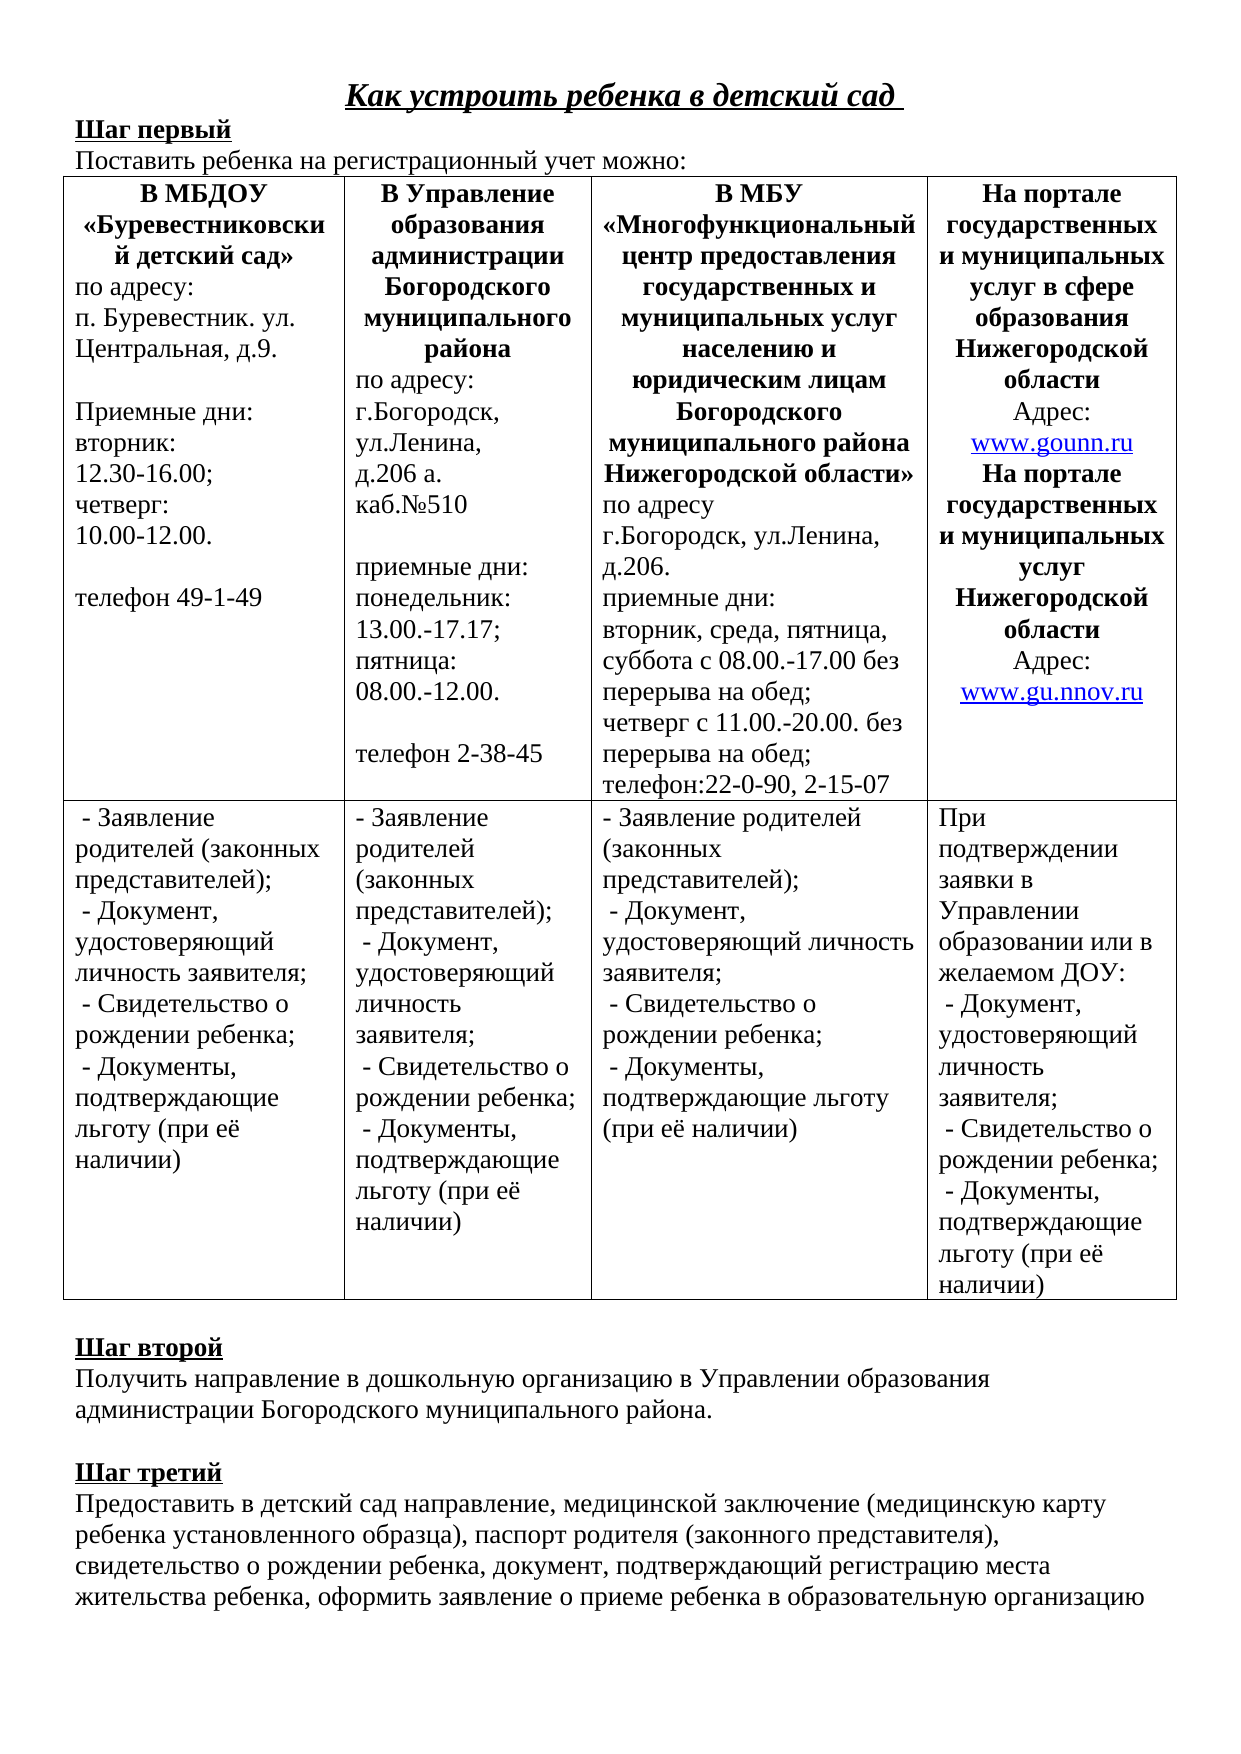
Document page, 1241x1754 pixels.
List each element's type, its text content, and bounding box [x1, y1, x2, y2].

text Шаг третий [75, 1456, 1165, 1487]
table_cell - Заявление родителей (законных представителей); - Документ, удостоверяющий личность заявителя; - Свидетельство о рождении ребенка; - Документы, подтверждающие льготу (при её наличии) [345, 801, 591, 1299]
table_header В МБУ «Многофункциональный центр предоставления государственных и муниципальных услуг населению и юридическим лицам Богородского муниципального района Нижегородской области» по адресу г.Богородск, ул.Ленина, д.206. приемные дни: вторник, среда, пятница, суббота с 08.00.-17.00 без перерыва на обед; четверг с 11.00.-20.00. без перерыва на обед; телефон:22-0-90, 2-15-07 [592, 177, 927, 799]
table_cell При подтверждении заявки в Управлении образовании или в желаемом ДОУ: - Документ, удостоверяющий личность заявителя; - Свидетельство о рождении ребенка; - Документы, подтверждающие льготу (при её наличии) [928, 801, 1176, 1299]
text Шаг второй [75, 1331, 1165, 1362]
text Предоставить в детский сад направление, медицинской заключение (медицинскую карту ребенка установленного образца), паспорт родителя (законного представителя), свидетельство о рождении ребенка, документ, подтверждающий регистрацию места жительства ребенка, оформить заявление о приеме ребенка в образовательную организацию [75, 1487, 1165, 1611]
table_cell - Заявление родителей (законных представителей); - Документ, удостоверяющий личность заявителя; - Свидетельство о рождении ребенка; - Документы, подтверждающие льготу (при её наличии) [64, 801, 344, 1299]
text Поставить ребенка на регистрационный учет можно: [75, 144, 1165, 176]
text Получить направление в дошкольную организацию в Управлении образования администрации Богородского муниципального района. [75, 1362, 1165, 1424]
text Как устроить ребенка в детский сад [75, 75, 1165, 113]
table_header В Управление образования администрации Богородского муниципального района по адресу: г.Богородск, ул.Ленина, д.206 а. каб.№510 приемные дни: понедельник: 13.00.-17.17; пятница: 08.00.-12.00. телефон 2-38-45 [345, 177, 591, 799]
text Шаг первый [75, 113, 1165, 144]
table_cell - Заявление родителей (законных представителей); - Документ, удостоверяющий личность заявителя; - Свидетельство о рождении ребенка; - Документы, подтверждающие льготу (при её наличии) [592, 801, 927, 1299]
table_header В МБДОУ «Буревестниковский детский сад» по адресу: п. Буревестник. ул. Центральная, д.9. Приемные дни: вторник: 12.30-16.00; четверг: 10.00-12.00. телефон 49-1-49 [64, 177, 344, 799]
table_header На портале государственных и муниципальных услуг в сфере образования Нижегородской области Адрес: www.gounn.ru На портале государственных и муниципальных услуг Нижегородской области Адрес: www.gu.nnov.ru [928, 177, 1176, 799]
